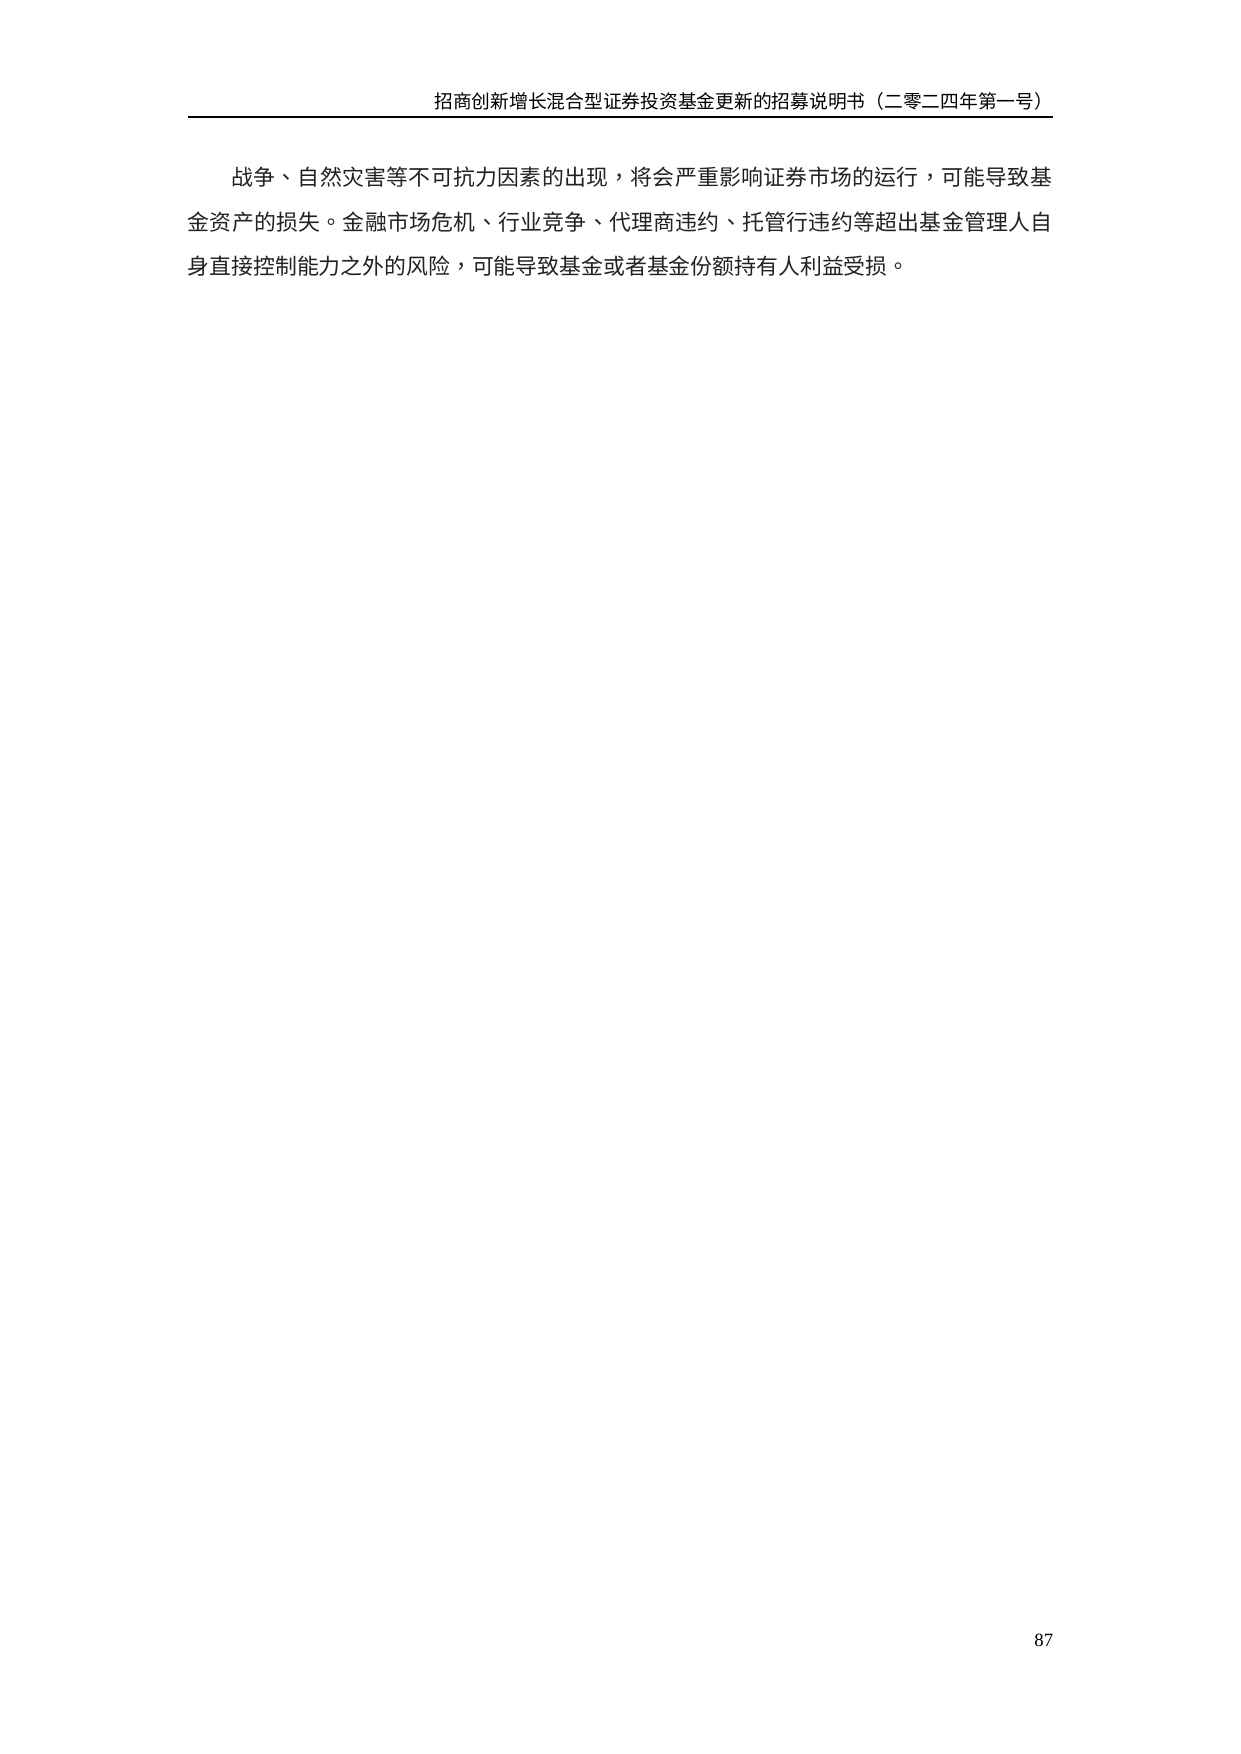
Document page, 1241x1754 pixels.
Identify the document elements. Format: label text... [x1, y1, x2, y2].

text 战争、自然灾害等不可抗力因素的出现，将会严重影响证券市场的运行，可能导致基金资产的损失。金融市场危机、行业竞争、代理商违约、托管行违约等超出基金管理人自身直接控制能力之外的风险，可能导致基金或者基金份额持有人利益受损。 [187, 162, 1053, 281]
